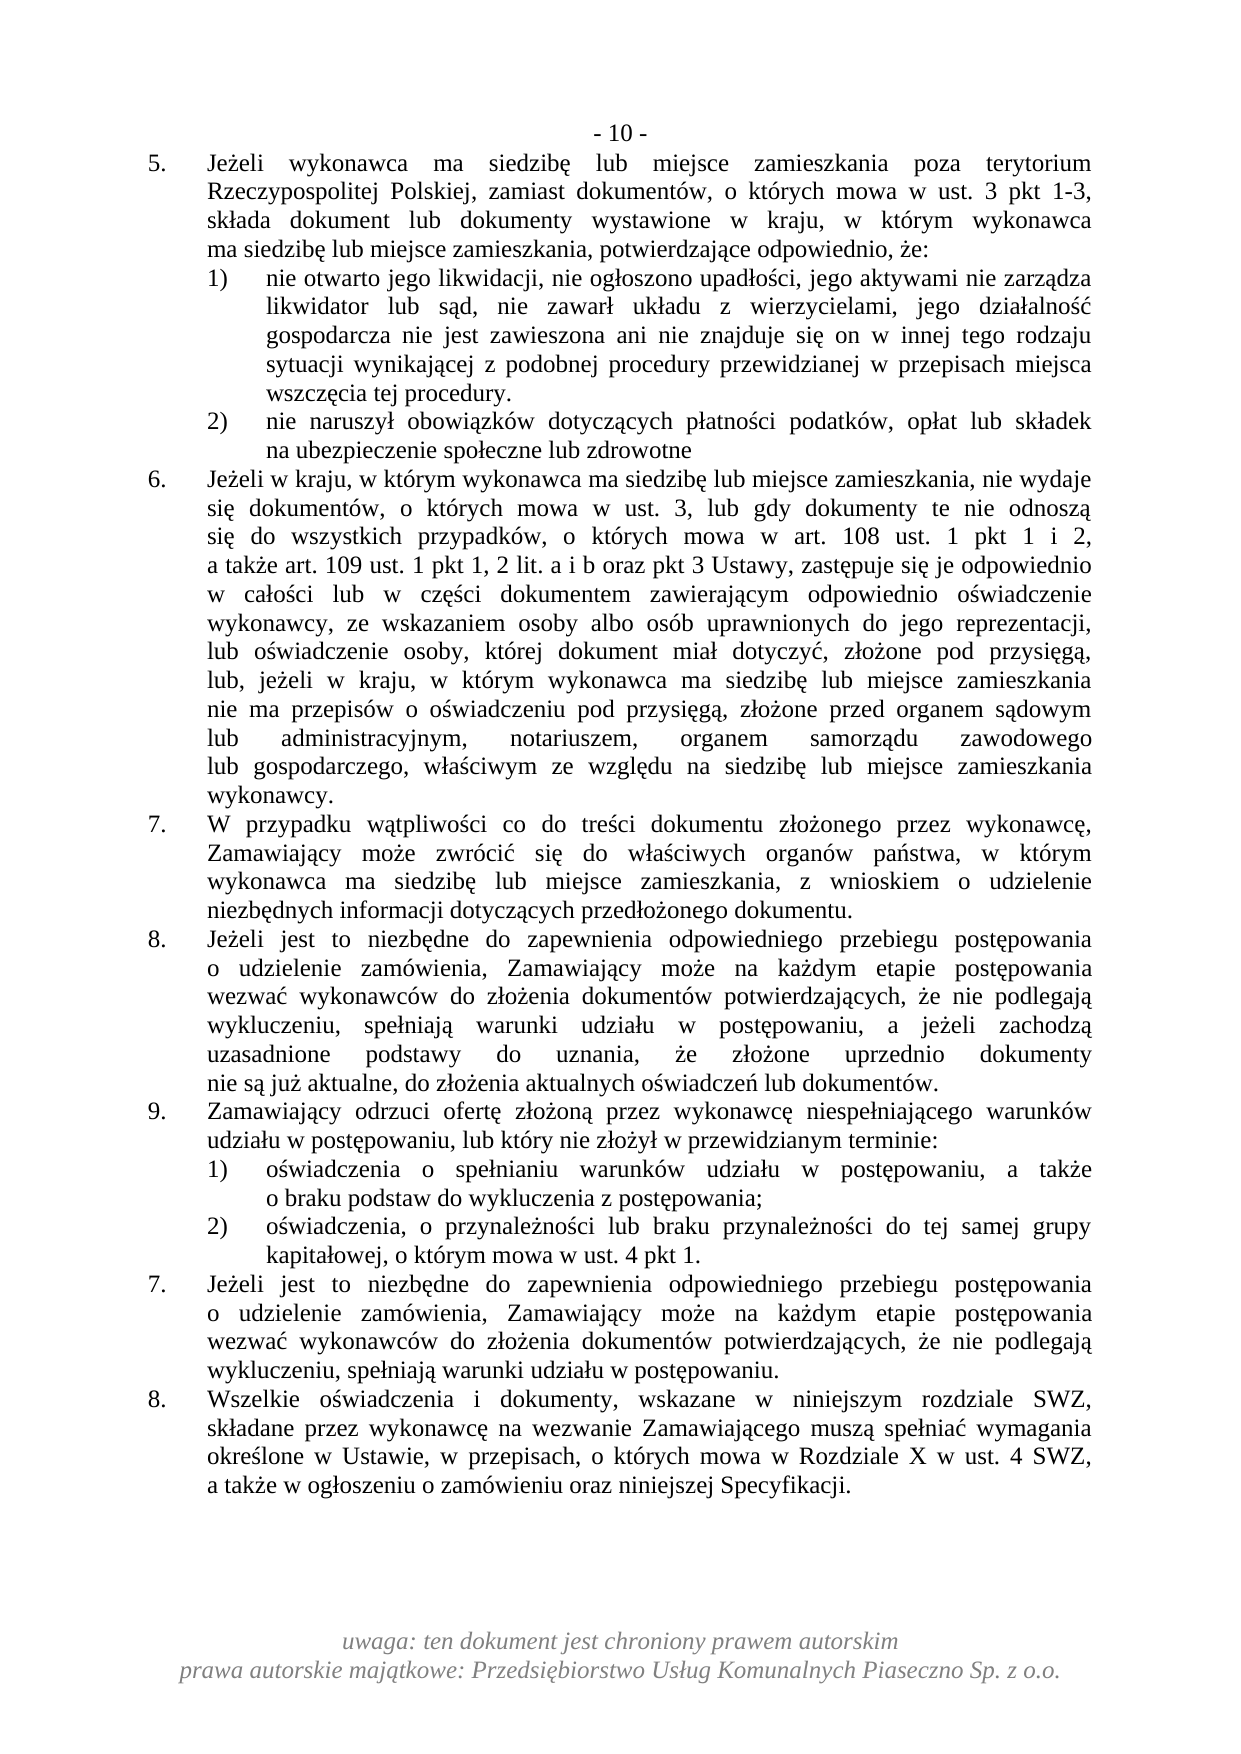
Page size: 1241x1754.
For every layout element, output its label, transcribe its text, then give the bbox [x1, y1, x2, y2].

text 7. W przypadku wątpliwości co do treści dokumentu złożonego przez wykonawcę, Zamawiający może zwrócić się do właściwych organów państwa, w którym wykonawca ma siedzibę lub miejsce zamieszkania, z wnioskiem o udzielenie niezbędnych informacji dotyczących przedłożonego dokumentu. [148, 809, 1092, 924]
text 6. Jeżeli w kraju, w którym wykonawca ma siedzibę lub miejsce zamieszkania, nie wydaje się dokumentów, o których mowa w ust. 3, lub gdy dokumenty te nie odnoszą się do wszystkich przypadków, o których mowa w art. 108 ust. 1 pkt 1 i 2, a także art. 109 ust. 1 pkt 1, 2 lit. a i b oraz pkt 3 Ustawy, zastępuje się je odpowiednio w całości lub w części dokumentem zawierającym odpowiednio oświadczenie wykonawcy, ze wskazaniem osoby albo osób uprawnionych do jego reprezentacji, lub oświadczenie osoby, której dokument miał dotyczyć, złożone pod przysięgą, lub, jeżeli w kraju, w którym wykonawca ma siedzibę lub miejsce zamieszkania nie ma przepisów o oświadczeniu pod przysięgą, złożone przed organem sądowym lub administracyjnym, notariuszem, organem samorządu zawodowego lub gospodarczego, właściwym ze względu na siedzibę lub miejsce zamieszkania wykonawcy. [148, 464, 1092, 809]
text 8. Jeżeli jest to niezbędne do zapewnienia odpowiedniego przebiegu postępowania o udzielenie zamówienia, Zamawiający może na każdym etapie postępowania wezwać wykonawców do złożenia dokumentów potwierdzających, że nie podlegają wykluczeniu, spełniają warunki udziału w postępowaniu, a jeżeli zachodzą uzasadnione podstawy do uznania, że złożone uprzednio dokumenty nie są już aktualne, do złożenia aktualnych oświadczeń lub dokumentów. [148, 924, 1092, 1096]
text 9. Zamawiający odrzuci ofertę złożoną przez wykonawcę niespełniającego warunków udziału w postępowaniu, lub który nie złożył w przewidzianym terminie: [148, 1096, 1092, 1154]
text 5. Jeżeli wykonawca ma siedzibę lub miejsce zamieszkania poza terytorium Rzeczypospolitej Polskiej, zamiast dokumentów, o których mowa w ust. 3 pkt 1-3, składa dokument lub dokumenty wystawione w kraju, w którym wykonawca ma siedzibę lub miejsce zamieszkania, potwierdzające odpowiednio, że: [148, 148, 1092, 263]
list 2) oświadczenia, o przynależności lub braku przynależności do tej samej grupy kapitałowej, o którym mowa w ust. 4 pkt 1. [207, 1211, 1092, 1269]
text 8. Wszelkie oświadczenia i dokumenty, wskazane w niniejszym rozdziale SWZ, składane przez wykonawcę na wezwanie Zamawiającego muszą spełniać wymagania określone w Ustawie, w przepisach, o których mowa w Rozdziale X w ust. 4 SWZ, a także w ogłoszeniu o zamówieniu oraz niniejszej Specyfikacji. [148, 1384, 1092, 1499]
text 7. Jeżeli jest to niezbędne do zapewnienia odpowiedniego przebiegu postępowania o udzielenie zamówienia, Zamawiający może na każdym etapie postępowania wezwać wykonawców do złożenia dokumentów potwierdzających, że nie podlegają wykluczeniu, spełniają warunki udziału w postępowaniu. [148, 1269, 1092, 1384]
text 2) nie naruszył obowiązków dotyczących płatności podatków, opłat lub składek na ubezpieczenie społeczne lub zdrowotne [207, 406, 1092, 464]
text 1) nie otwarto jego likwidacji, nie ogłoszono upadłości, jego aktywami nie zarządza likwidator lub sąd, nie zawarł układu z wierzycielami, jego działalność gospodarcza nie jest zawieszona ani nie znajduje się on w innej tego rodzaju sytuacji wynikającej z podobnej procedury przewidzianej w przepisach miejsca wszczęcia tej procedury. [207, 263, 1092, 406]
list 1) oświadczenia o spełnianiu warunków udziału w postępowaniu, a także o braku podstaw do wykluczenia z postępowania; [207, 1154, 1092, 1211]
